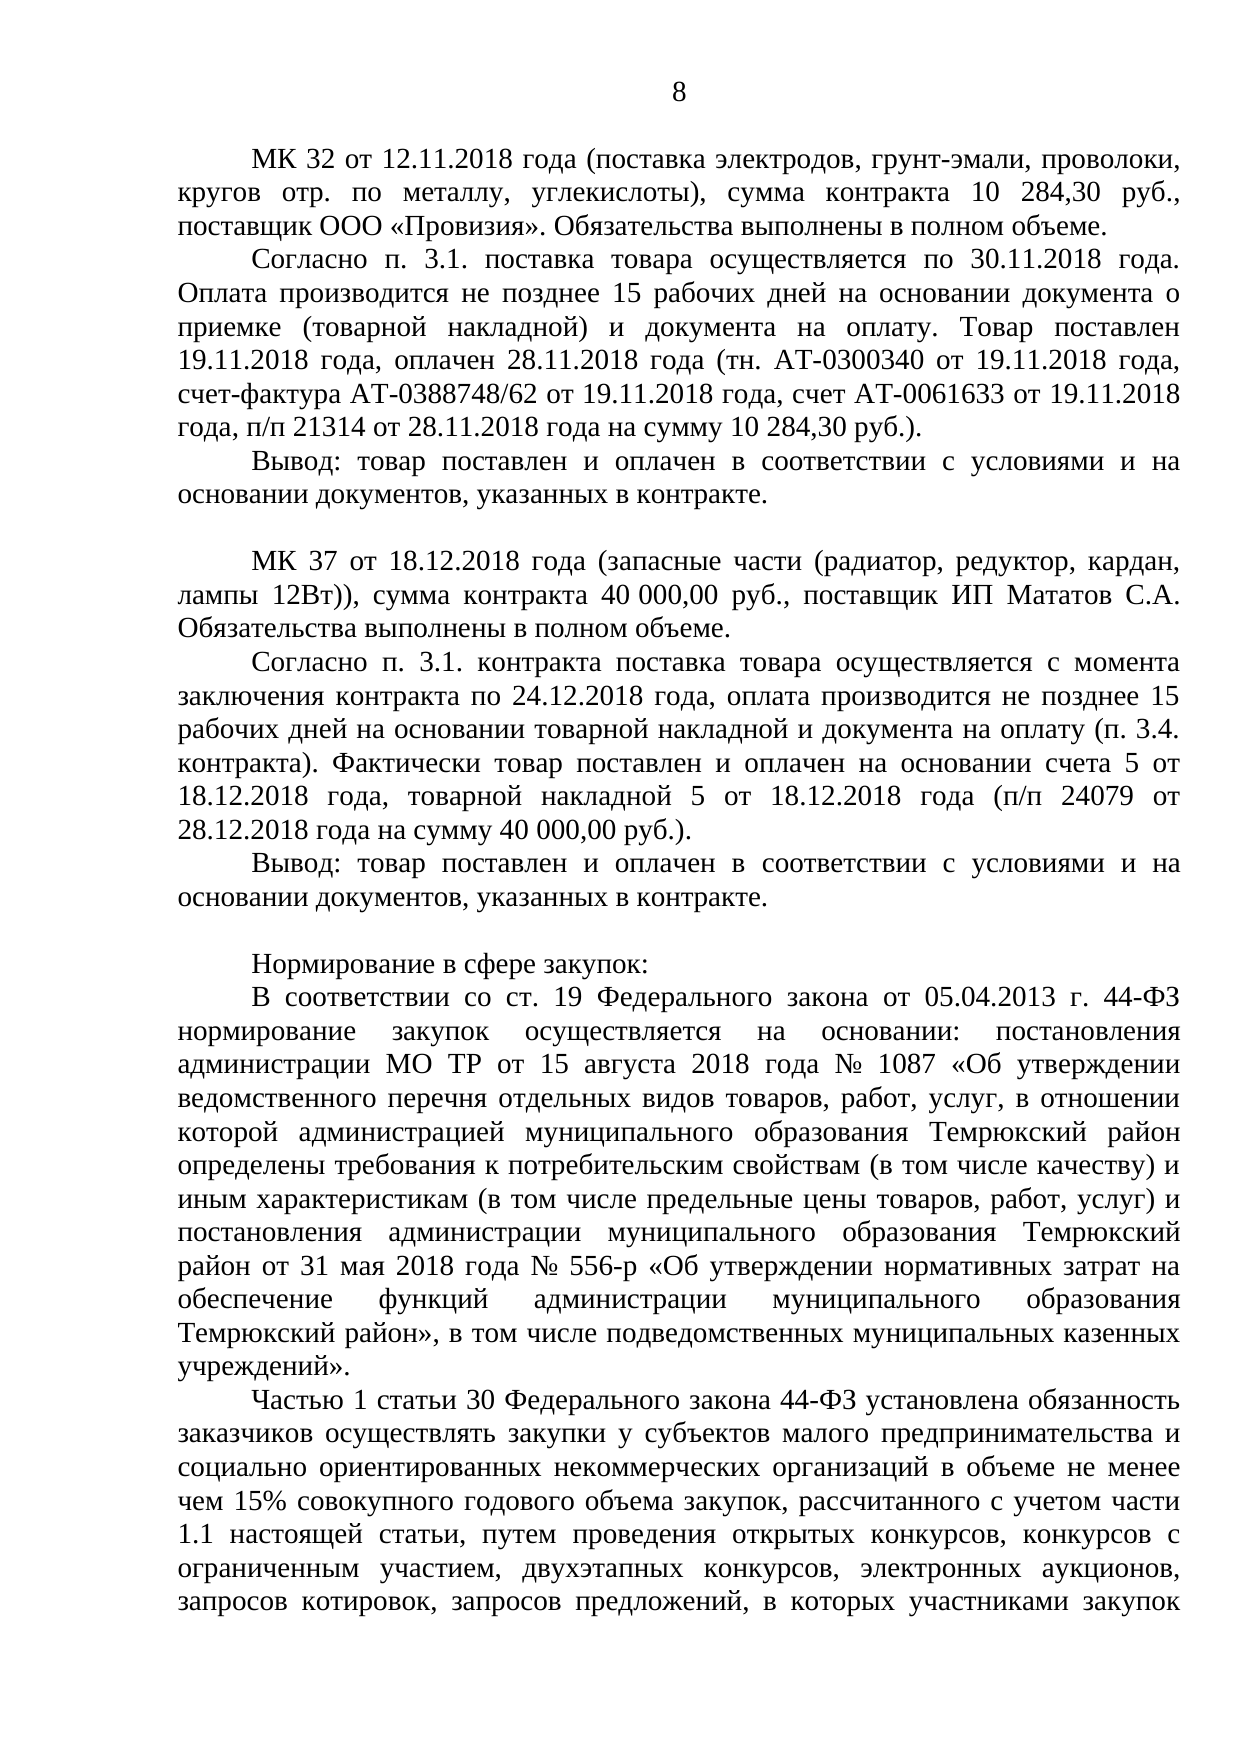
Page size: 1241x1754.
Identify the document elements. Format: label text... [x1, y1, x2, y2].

text Вывод: товар поставлен и оплачен в соответствии с условиями и на основании документов, указанных в контракте. [177, 845, 1181, 912]
text Вывод: товар поставлен и оплачен в соответствии с условиями и на основании документов, указанных в контракте. [177, 443, 1181, 510]
text Согласно п. 3.1. контракта поставка товара осуществляется с момента заключения контракта по 24.12.2018 года, оплата производится не позднее 15 рабочих дней на основании товарной накладной и документа на оплату (п. 3.4. контракта). Фактически товар поставлен и оплачен на основании счета 5 от 18.12.2018 года, товарной накладной 5 от 18.12.2018 года (п/п 24079 от 28.12.2018 года на сумму 40 000,00 руб.). [177, 644, 1181, 845]
text В соответствии со ст. 19 Федерального закона от 05.04.2013 г. 44-ФЗ нормирование закупок осуществляется на основании: постановления администрации МО ТР от 15 августа 2018 года № 1087 «Об утверждении ведомственного перечня отдельных видов товаров, работ, услуг, в отношении которой администрацией муниципального образования Темрюкский район определены требования к потребительским свойствам (в том числе качеству) и иным характеристикам (в том числе предельные цены товаров, работ, услуг) и постановления администрации муниципального образования Темрюкский район от 31 мая 2018 года № 556-р «Об утверждении нормативных затрат на обеспечение функций администрации муниципального образования Темрюкский район», в том числе подведомственных муниципальных казенных учреждений». [177, 979, 1181, 1382]
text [177, 1382, 1181, 1617]
text МК 37 от 18.12.2018 года (запасные части (радиатор, редуктор, кардан, лампы 12Вт)), сумма контракта 40 000,00 руб., поставщик ИП Мататов С.А. Обязательства выполнены в полном объеме. [177, 543, 1181, 644]
text Согласно п. 3.1. поставка товара осуществляется по 30.11.2018 года. Оплата производится не позднее 15 рабочих дней на основании документа о приемке (товарной накладной) и документа на оплату. Товар поставлен 19.11.2018 года, оплачен 28.11.2018 года (тн. АТ-0300340 от 19.11.2018 года, счет-фактура АТ-0388748/62 от 19.11.2018 года, счет АТ-0061633 от 19.11.2018 года, п/п 21314 от 28.11.2018 года на сумму 10 284,30 руб.). [177, 242, 1181, 443]
text Нормирование в сфере закупок: [177, 946, 1181, 979]
text МК 32 от 12.11.2018 года (поставка электродов, грунт-эмали, проволоки, кругов отр. по металлу, углекислоты), сумма контракта 10 284,30 руб., поставщик ООО «Провизия». Обязательства выполнены в полном объеме. [177, 141, 1181, 242]
